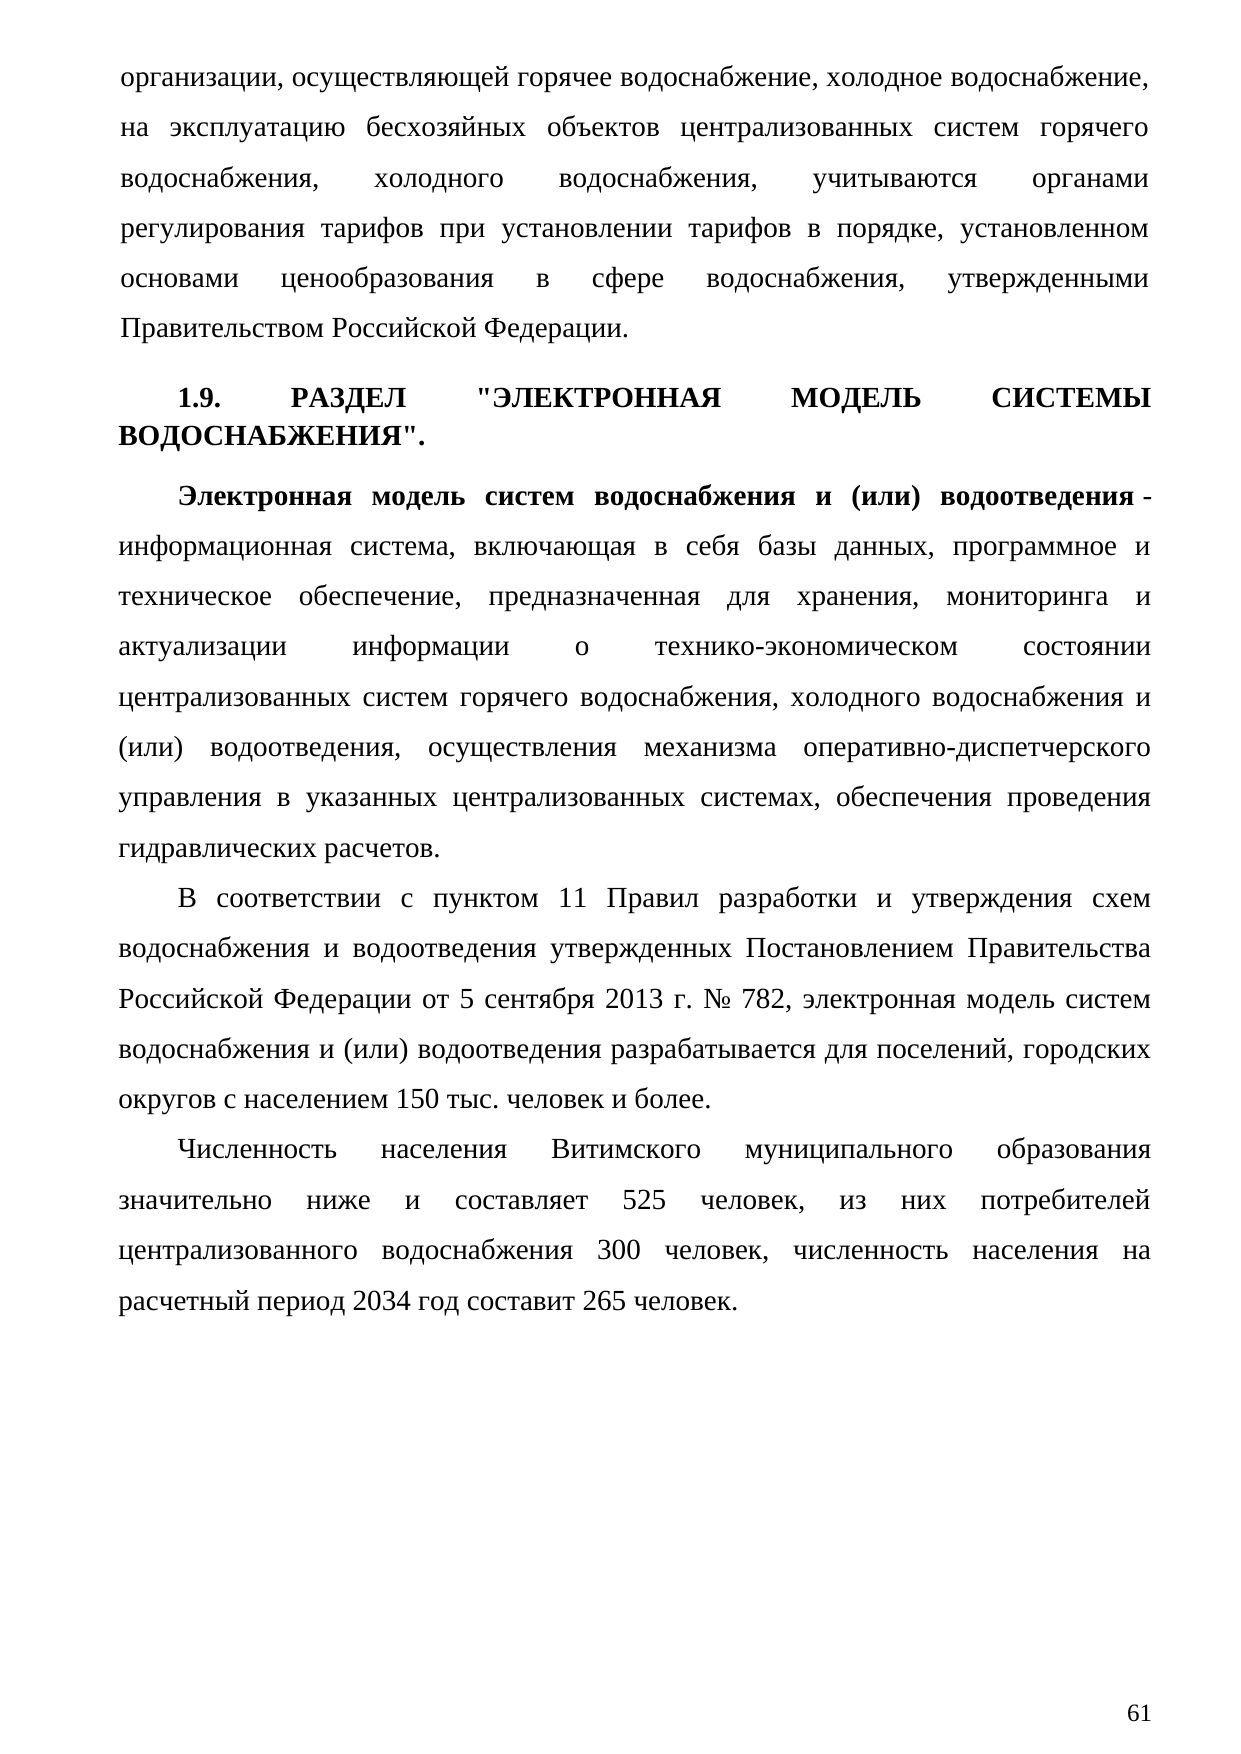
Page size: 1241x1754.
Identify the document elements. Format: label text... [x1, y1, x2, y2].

text В соответствии с пунктом 11 Правил разработки и утверждения схем водоснабжения и водоотведения утвержденных Постановлением Правительства Российской Федерации от 5 сентября 2013 г. № 782, электронная модель систем водоснабжения и (или) водоотведения разрабатывается для поселений, городских округов с населением 150 тыс. человек и более. [118, 880, 1152, 1115]
text 1.9. РАЗДЕЛ "ЭЛЕКТРОННАЯ МОДЕЛЬ СИСТЕМЫ ВОДОСНАБЖЕНИЯ". [118, 380, 1152, 452]
text Численность населения Витимского муниципального образования значительно ниже и составляет 525 человек, из них потребителей централизованного водоснабжения 300 человек, численность населения на расчетный период 2034 год составит 265 человек. [118, 1132, 1152, 1316]
text Электронная модель систем водоснабжения и (или) водоотведения - информационная система, включающая в себя базы данных, программное и техническое обеспечение, предназначенная для хранения, мониторинга и актуализации информации о технико-экономическом состоянии централизованных систем горячего водоснабжения, холодного водоснабжения и (или) водоотведения, осуществления механизма оперативно-диспетчерского управления в указанных централизованных системах, обеспечения проведения гидравлических расчетов. [118, 478, 1152, 863]
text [120, 59, 1150, 344]
